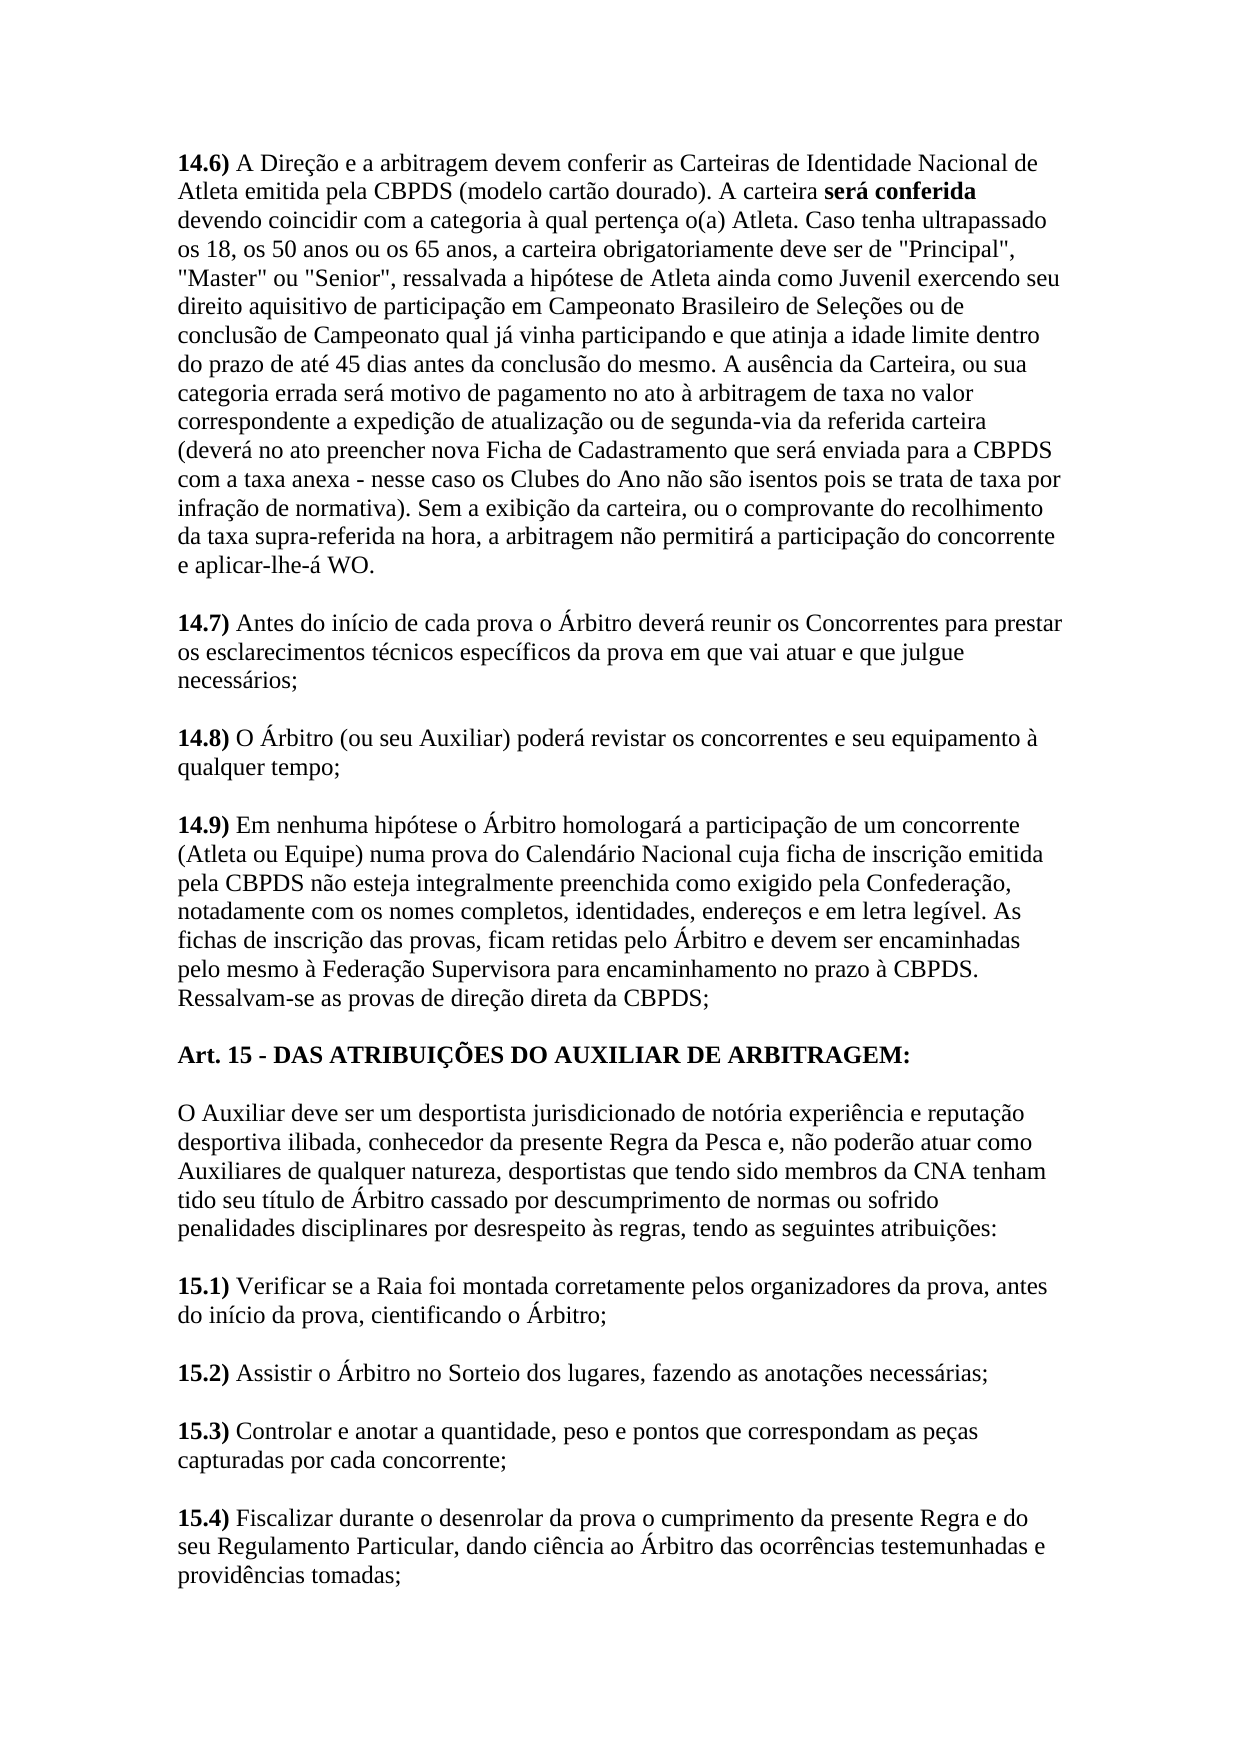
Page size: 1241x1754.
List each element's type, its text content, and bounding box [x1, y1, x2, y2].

text 14.7) Antes do início de cada prova o Árbitro deverá reunir os Concorrentes para prestar os esclarecimentos técnicos específicos da prova em que vai atuar e que julgue necessários; [177, 608, 1063, 694]
text 15.1) Verificar se a Raia foi montada corretamente pelos organizadores da prova, antes do início da prova, cientificando o Árbitro; [177, 1271, 1063, 1329]
text 15.3) Controlar e anotar a quantidade, peso e pontos que correspondam as peças capturadas por cada concorrente; [177, 1416, 1063, 1473]
text 15.4) Fiscalizar durante o desenrolar da prova o cumprimento da presente Regra e do seu Regulamento Particular, dando ciência ao Árbitro das ocorrências testemunhadas e providências tomadas; [177, 1503, 1063, 1589]
text O Auxiliar deve ser um desportista jurisdicionado de notória experiência e reputação desportiva ilibada, conhecedor da presente Regra da Pesca e, não poderão atuar como Auxiliares de qualquer natureza, desportistas que tendo sido membros da CNA tenham tido seu título de Árbitro cassado por descumprimento de normas ou sofrido penalidades disciplinares por desrespeito às regras, tendo as seguintes atribuições: [177, 1098, 1063, 1242]
text 14.9) Em nenhuma hipótese o Árbitro homologará a participação de um concorrente (Atleta ou Equipe) numa prova do Calendário Nacional cuja ficha de inscrição emitida pela CBPDS não esteja integralmente preenchida como exigido pela Confederação, notadamente com os nomes completos, identidades, endereços e em letra legível. As fichas de inscrição das provas, ficam retidas pelo Árbitro e devem ser encaminhadas pelo mesmo à Federação Supervisora para encaminhamento no prazo à CBPDS. Ressalvam-se as provas de direção direta da CBPDS; [177, 810, 1063, 1011]
text 15.2) Assistir o Árbitro no Sorteio dos lugares, fazendo as anotações necessárias; [177, 1358, 1063, 1387]
text 14.6) A Direção e a arbitragem devem conferir as Carteiras de Identidade Nacional de Atleta emitida pela CBPDS (modelo cartão dourado). A carteira será conferida devendo coincidir com a categoria à qual pertença o(a) Atleta. Caso tenha ultrapassado os 18, os 50 anos ou os 65 anos, a carteira obrigatoriamente deve ser de "Principal", "Master" ou "Senior", ressalvada a hipótese de Atleta ainda como Juvenil exercendo seu direito aquisitivo de participação em Campeonato Brasileiro de Seleções ou de conclusão de Campeonato qual já vinha participando e que atinja a idade limite dentro do prazo de até 45 dias antes da conclusão do mesmo. A ausência da Carteira, ou sua categoria errada será motivo de pagamento no ato à arbitragem de taxa no valor correspondente a expedição de atualização ou de segunda-via da referida carteira (deverá no ato preencher nova Ficha de Cadastramento que será enviada para a CBPDS com a taxa anexa - nesse caso os Clubes do Ano não são isentos pois se trata de taxa por infração de normativa). Sem a exibição da carteira, ou o comprovante do recolhimento da taxa supra-referida na hora, a arbitragem não permitirá a participação do concorrente e aplicar-lhe-á WO. [177, 148, 1063, 579]
text Art. 15 - DAS ATRIBUIÇÕES DO AUXILIAR DE ARBITRAGEM: [177, 1041, 1063, 1069]
text 14.8) O Árbitro (ou seu Auxiliar) poderá revistar os concorrentes e seu equipamento à qualquer tempo; [177, 723, 1063, 781]
